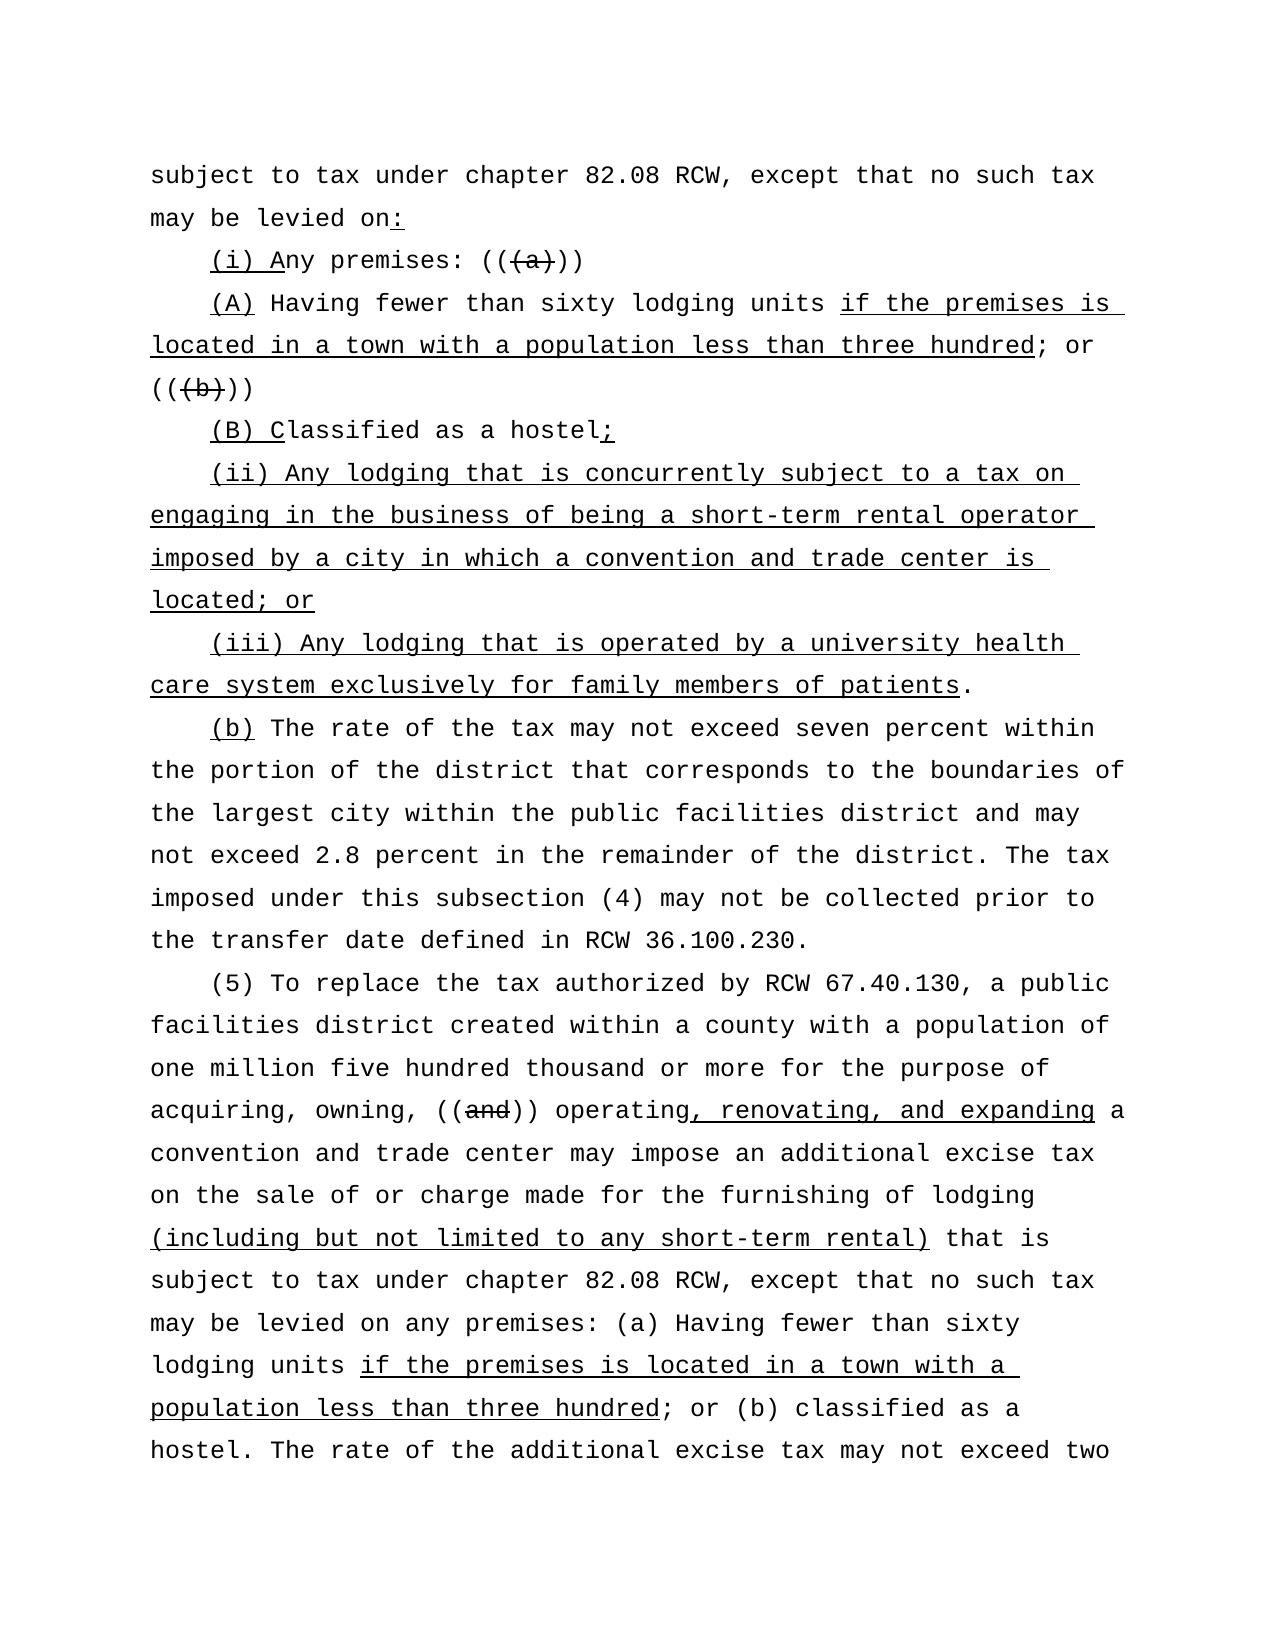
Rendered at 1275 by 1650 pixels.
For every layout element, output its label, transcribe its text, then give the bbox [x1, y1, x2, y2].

text (iii) Any lodging that is operated by a university health care system exclusively for family members of patients. [150, 617, 1125, 702]
text (i) Any premises: (((a))) [150, 235, 1125, 277]
text (A) Having fewer than sixty lodging units if the premises is located in a town with a population less than three hundred; or (((b))) [150, 277, 1125, 405]
text (ii) Any lodging that is concurrently subject to a tax on engaging in the business of being a short-term rental operator imposed by a city in which a convention and trade center is located; or [150, 447, 1125, 617]
text (B) Classified as a hostel; [150, 405, 1125, 447]
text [150, 957, 1125, 1467]
text (b) The rate of the tax may not exceed seven percent within the portion of the district that corresponds to the boundaries of the largest city within the public facilities district and may not exceed 2.8 percent in the remainder of the district. The tax imposed under this subsection (4) may not be collected prior to the transfer date defined in RCW 36.100.230. [150, 702, 1125, 957]
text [150, 150, 1125, 235]
